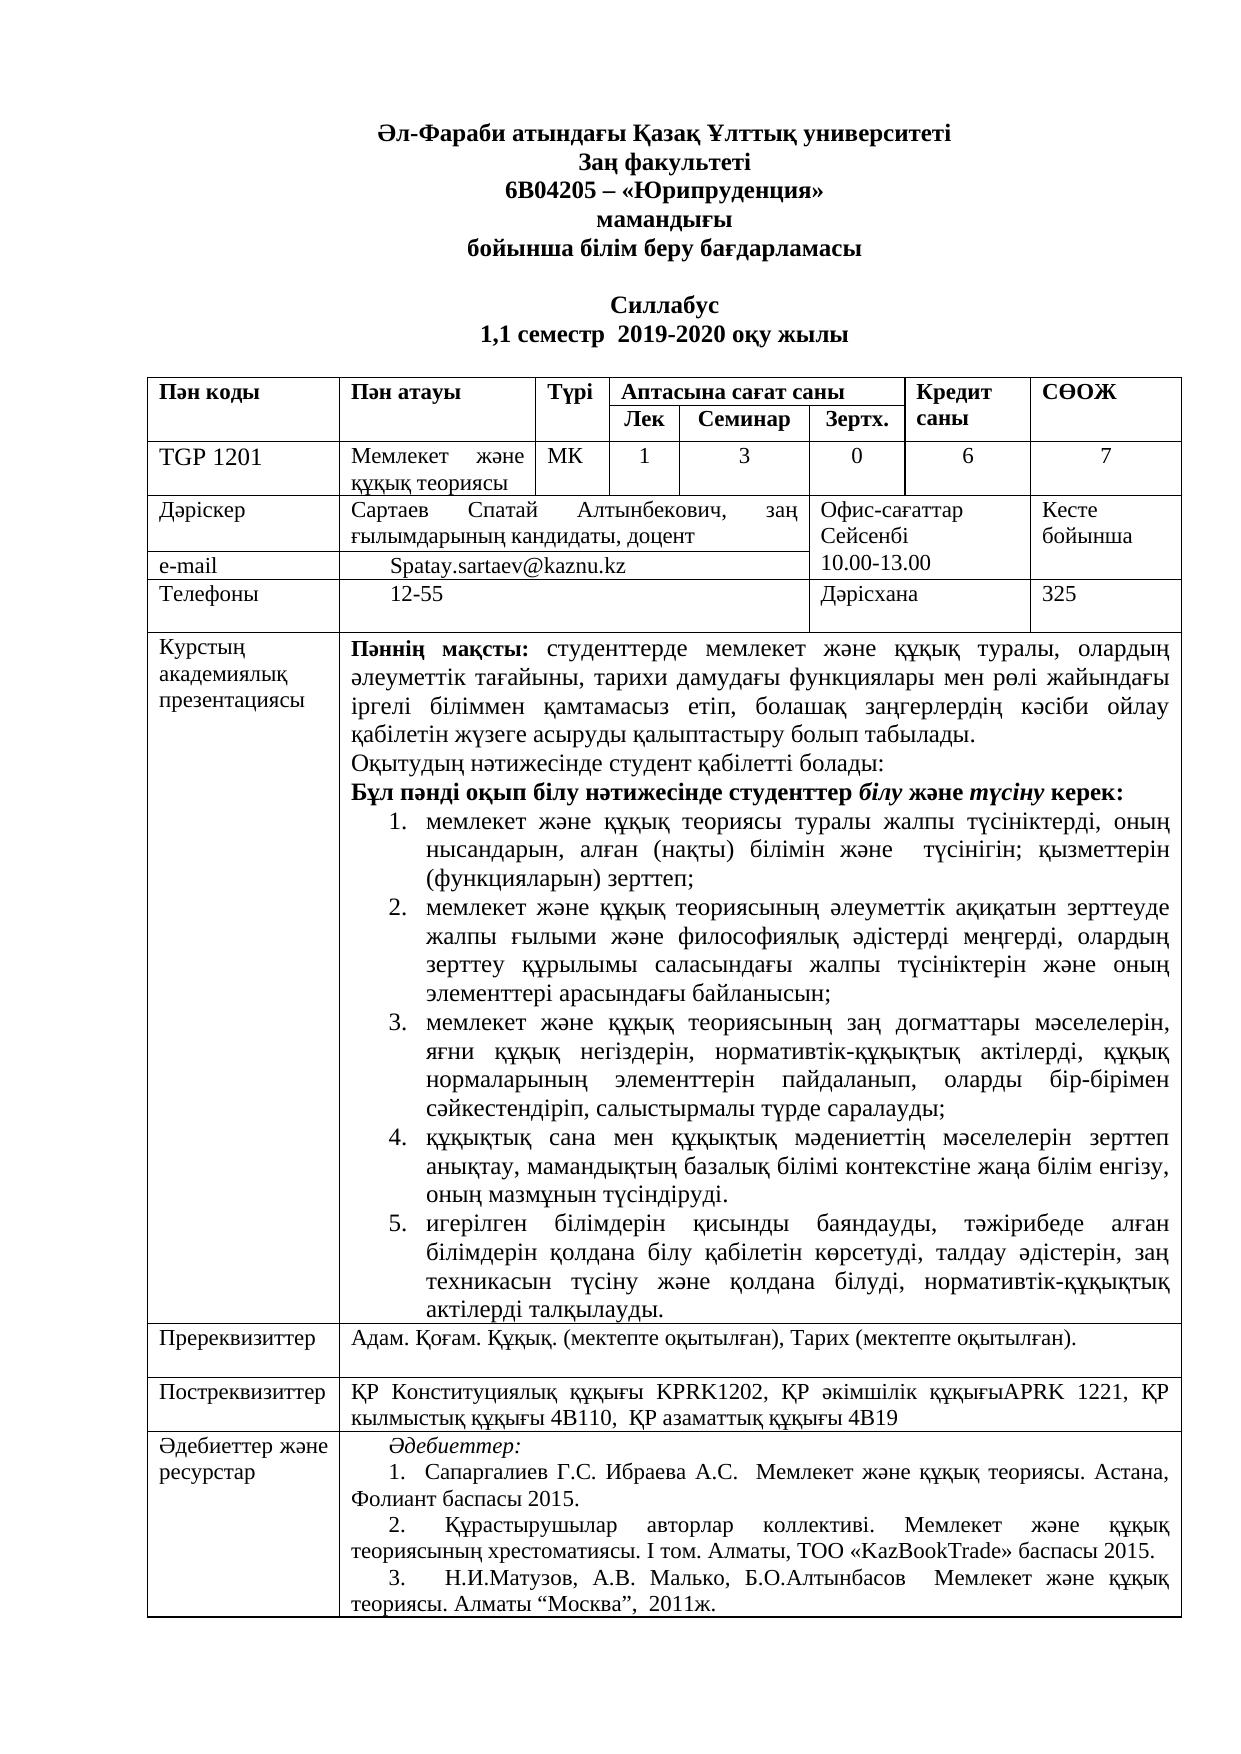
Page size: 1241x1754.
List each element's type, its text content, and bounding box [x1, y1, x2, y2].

text бойынша білім беру бағдарламасы [177, 233, 1152, 262]
table_cell 6 [906, 442, 1030, 495]
table_header Кредит саны [906, 378, 1030, 441]
table_header Аптасына сағат саны [610, 378, 904, 404]
table_cell Мемлекет және құқық теориясы [340, 442, 535, 495]
table_cell 325 [1031, 580, 1181, 632]
table_cell Зертх. [810, 406, 904, 441]
table_cell Spatay.sartaev@kaznu.kz [340, 552, 809, 578]
table_cell Офис-сағаттар Сейсенбі 10.00-13.00 [810, 496, 1030, 578]
table_cell Пререквизиттер [148, 1324, 339, 1377]
table_cell 1 [610, 442, 679, 495]
table_cell Лек [610, 406, 679, 441]
table_header Түрі [536, 378, 609, 441]
table_cell Пәннің мақсты: студенттерде мемлекет және құқық туралы, олардың әлеуметтік тағайыны, тарихи дамудағы функциялары мен рөлі жайындағы іргелі біліммен қамтамасыз етіп, болашақ заңгерлердің кәсіби ойлау қабілетін жүзеге асыруды қалыптастыру болып табылады. Оқытудың нәтижесінде студент қабілетті болады: Бұл пәнді оқып білу нәтижесінде студенттер білу және түсіну керек: мемлекет және құқық теориясы туралы жалпы түсініктерді, оның нысандарын, алған (нақты) білімін және түсінігін; қызметтерін (функцияларын) зерттеп; мемлекет және құқық теориясының әлеуметтік ақиқатын зерттеуде жалпы ғылыми және философиялық әдістерді меңгерді, олардың зерттеу құрылымы саласындағы жалпы түсініктерін және оның элементтері арасындағы байланысын; мемлекет және құқық теориясының заң догматтары мәселелерін, яғни құқық негіздерін, нормативтік-құқықтық актілерді, құқық нормаларының элементтерін пайдаланып, оларды бір-бірімен сәйкестендіріп, салыстырмалы түрде саралауды; құқықтық сана мен құқықтық мәдениеттің мәселелерін зерттеп анықтау, мамандықтың базалық білімі контекстіне жаңа білім енгізу, оның мазмұнын түсіндіруді. игерілген білімдерін қисынды баяндауды, тәжірибеде алған білімдерін қолдана білу қабілетін көрсетуді, талдау әдістерін, заң техникасын түсіну және қолдана білуді, нормативтік-құқықтық актілерді талқылауды. [340, 633, 1181, 1323]
table_cell 12-55 [340, 580, 809, 632]
text Силлабус [177, 291, 1152, 319]
table_cell Семинар [680, 406, 809, 441]
table_cell Кесте бойынша [1031, 496, 1181, 578]
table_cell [340, 1432, 1181, 1616]
table_cell МК [536, 442, 609, 495]
text мамандығы [177, 204, 1152, 233]
table_header СӨОЖ [1031, 378, 1181, 441]
table_cell Постреквизиттер [148, 1378, 339, 1431]
table_cell e-mail [148, 552, 339, 578]
table_cell Дәрісхана [810, 580, 1030, 632]
text 6B04205 – «Юрипруденция» [177, 176, 1152, 204]
table_cell Телефоны [148, 580, 339, 632]
text 1,1 семестр 2019-2020 оқу жылы [177, 319, 1152, 348]
table_cell 7 [1031, 442, 1181, 495]
table_cell Сартаев Спатай Алтынбекович, заң ғылымдарының кандидаты, доцент [340, 496, 809, 551]
table_cell 0 [810, 442, 904, 495]
table_cell ҚР Конституциялық құқығы KPRK1202, ҚР әкімшілік құқығыAPRK 1221, ҚР кылмыстық құқығы 4B110, ҚР азаматтық құқығы 4B19 [340, 1378, 1181, 1431]
table_cell 3 [680, 442, 809, 495]
table_cell Дәріскер [148, 496, 339, 551]
table_cell TGP 1201 [148, 442, 339, 495]
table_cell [148, 1432, 339, 1616]
table_cell Адам. Қоғам. Құқық. (мектепте оқытылған), Тарих (мектепте оқытылған). [340, 1324, 1181, 1377]
text Заң факультеті [177, 147, 1152, 176]
table_header Пән коды [148, 378, 339, 441]
table_cell Курстың академиялық презентациясы [148, 633, 339, 1323]
table_header Пән атауы [340, 378, 535, 441]
text Әл-Фараби атындағы Қазақ Ұлттық университеті [177, 118, 1152, 147]
